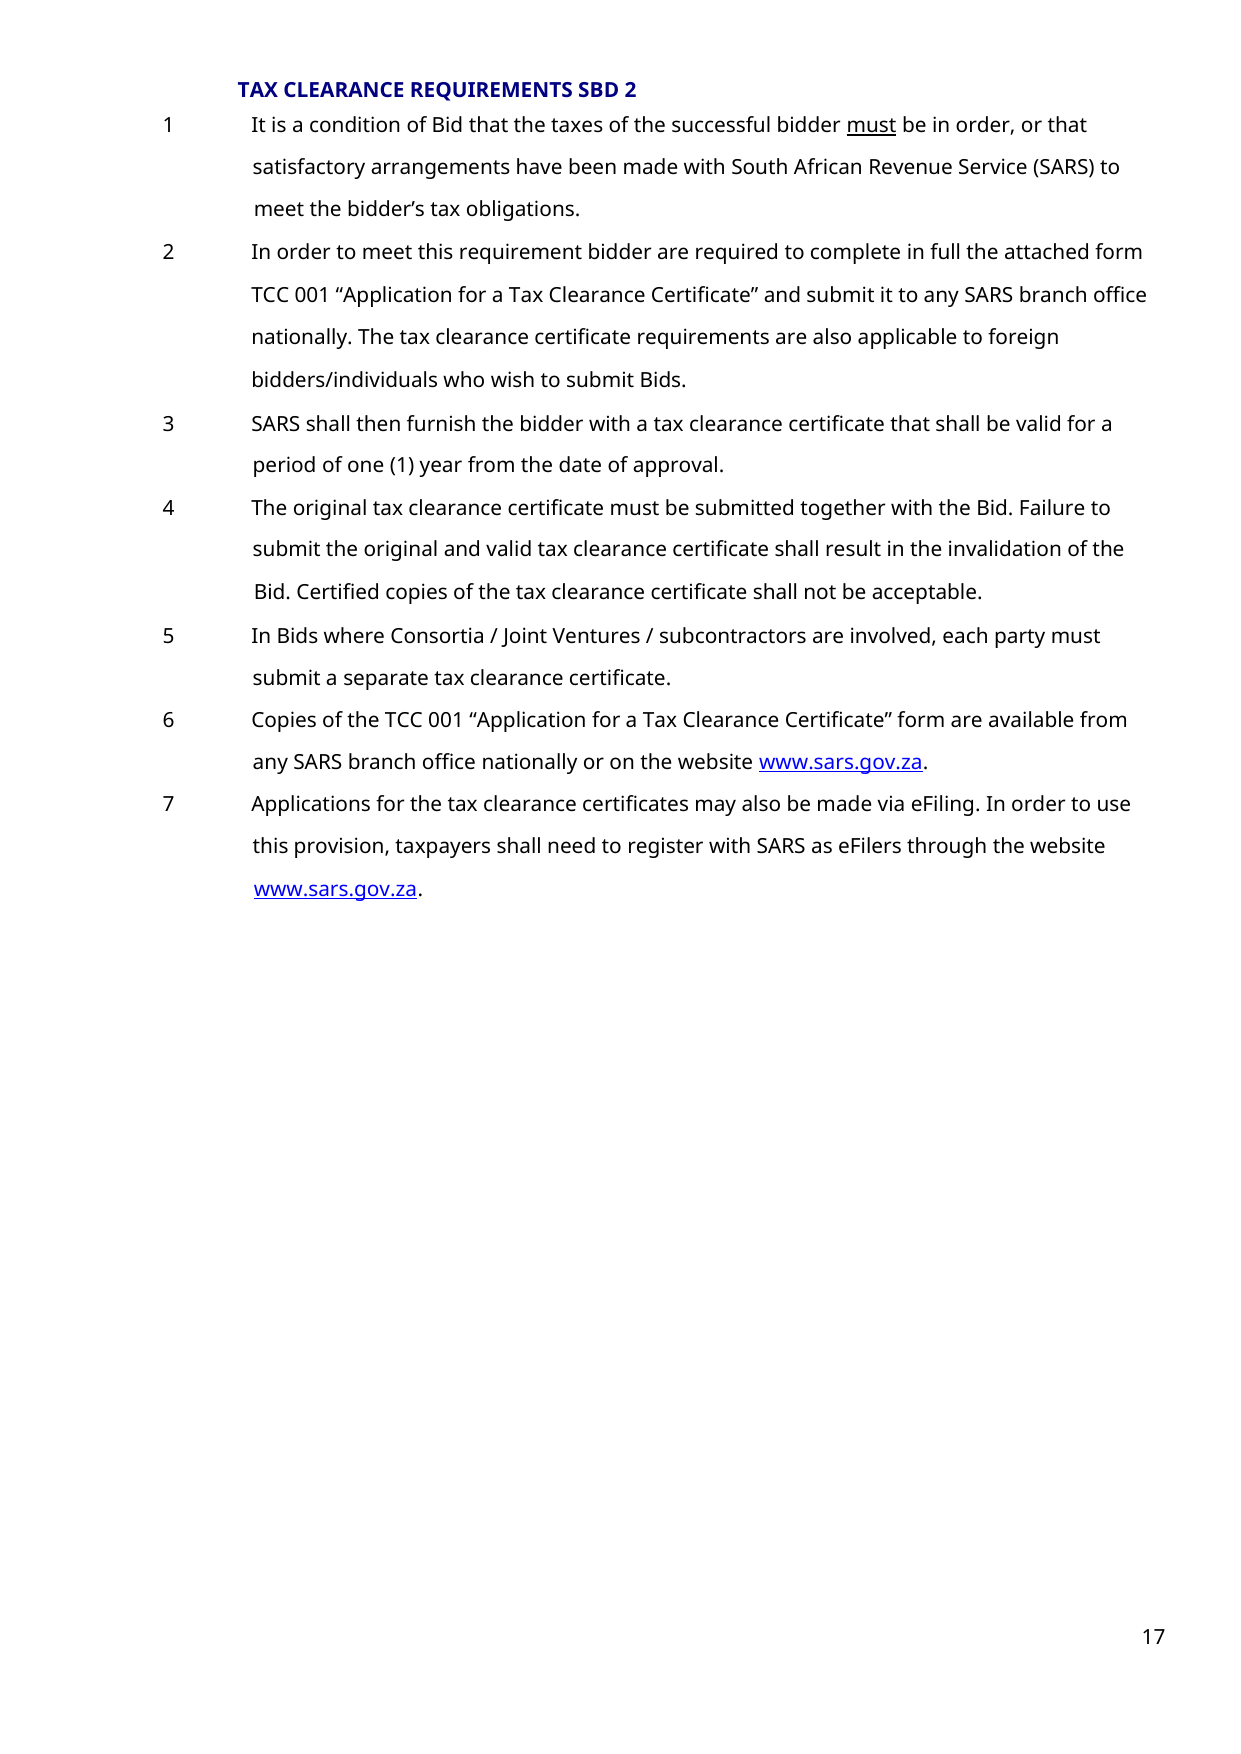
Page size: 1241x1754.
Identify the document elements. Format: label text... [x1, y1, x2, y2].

text submit a separate tax clearance certificate. [252, 663, 1158, 691]
text submit the original and valid tax clearance certificate shall result in the invalidation of the Bid. Certified copies of the tax clearance certificate shall not be acceptable. [252, 534, 1158, 606]
list It is a condition of Bid that the taxes of the successful bidder must be in order, or that [162, 110, 1158, 138]
text period of one (1) year from the date of approval. [252, 451, 1158, 479]
list Copies of the TCC 001 “Application for a Tax Clearance Certificate” form are available from [162, 705, 1158, 733]
list SARS shall then furnish the bidder with a tax clearance certificate that shall be valid for a [162, 409, 1158, 437]
text satisfactory arrangements have been made with South African Revenue Service (SARS) to meet the bidder’s tax obligations. [252, 152, 1158, 223]
list In Bids where Consortia / Joint Ventures / subcontractors are involved, each party must [162, 621, 1158, 649]
list Applications for the tax clearance certificates may also be made via eFiling. In order to use [162, 789, 1158, 817]
list The original tax clearance certificate must be submitted together with the Bid. Failure to [162, 493, 1158, 521]
list In order to meet this requirement bidder are required to complete in full the attached form TCC 001 “Application for a Tax Clearance Certificate” and submit it to any SARS branch office nationally. The tax clearance certificate requirements are also applicable to foreign bidders/individuals who wish to submit Bids. [162, 237, 1158, 393]
text this provision, taxpayers shall need to register with SARS as eFilers through the website www.sars.gov.za. [252, 831, 1158, 902]
text any SARS branch office nationally or on the website www.sars.gov.za. [252, 747, 1158, 775]
subtitle TAX CLEARANCE REQUIREMENTS SBD 2 [237, 75, 1165, 103]
